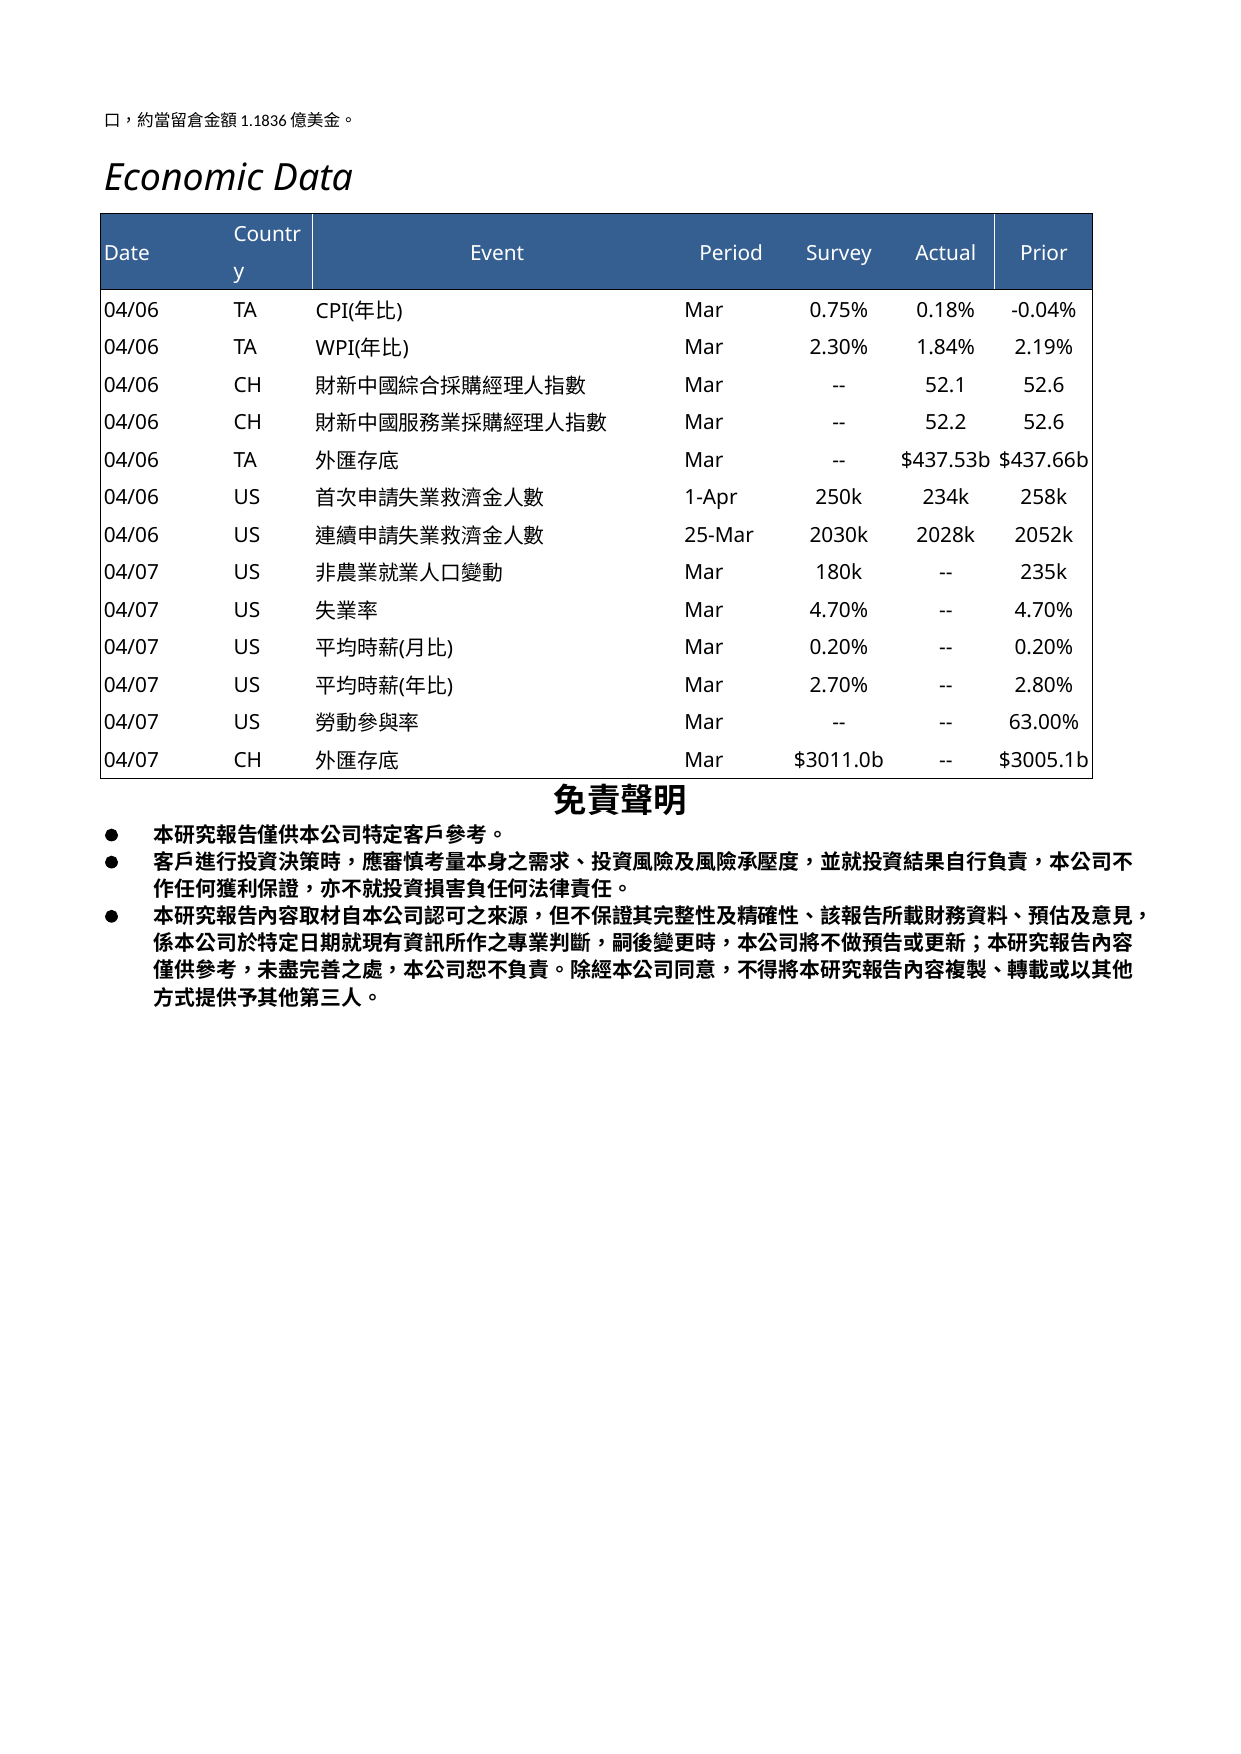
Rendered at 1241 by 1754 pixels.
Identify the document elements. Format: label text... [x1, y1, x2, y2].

table_cell 04/07 [101, 740, 230, 778]
table_cell -- [781, 703, 897, 740]
table_cell 258k [995, 478, 1092, 515]
table_cell US [230, 478, 312, 515]
table_cell 52.2 [897, 403, 994, 440]
table_cell 平均時薪(年比) [313, 665, 681, 703]
table_header Survey [781, 214, 897, 289]
list 本研究報告內容取材自本公司認可之來源，但不保證其完整性及精確性、該報告所載財務資料、預估及意見，係本公司於特定日期就現有資訊所作之專業判斷，嗣後變更時，本公司將不做預告或更新；本研究報告內容僅供參考，未盡完善之處，本公司恕不負責。除經本公司同意，不得將本研究報告內容複製、轉載或以其他方式提供予其他第三人。 [103, 902, 1137, 1010]
table_cell 2052k [995, 515, 1092, 553]
table_cell Mar [681, 703, 781, 740]
table_cell Mar [681, 328, 781, 365]
table_cell -- [897, 590, 994, 628]
table_cell US [230, 590, 312, 628]
table_cell 04/06 [101, 365, 230, 403]
table_cell $3005.1b [995, 740, 1092, 778]
table_cell -- [897, 665, 994, 703]
table_cell 1.84% [897, 328, 994, 365]
table_cell -- [897, 628, 994, 665]
table_cell US [230, 515, 312, 553]
table_cell 2.30% [781, 328, 897, 365]
table_cell 0.20% [995, 628, 1092, 665]
table_cell CH [230, 365, 312, 403]
table_cell US [230, 628, 312, 665]
table_cell 04/06 [101, 515, 230, 553]
table_cell 外匯存底 [313, 440, 681, 478]
text 免責聲明 [103, 779, 1137, 821]
table_cell 04/06 [101, 403, 230, 440]
table_cell 04/07 [101, 590, 230, 628]
table_cell $3011.0b [781, 740, 897, 778]
table_cell US [230, 703, 312, 740]
table_cell TA [230, 440, 312, 478]
table_cell 04/06 [101, 440, 230, 478]
table_header Prior [995, 214, 1092, 289]
table_cell TA [230, 290, 312, 328]
table_cell 234k [897, 478, 994, 515]
table_header Event [313, 214, 681, 289]
table_cell CH [230, 403, 312, 440]
text Economic Data [103, 138, 1137, 213]
table_cell 2028k [897, 515, 994, 553]
table_cell -- [897, 553, 994, 590]
table_cell 52.6 [995, 365, 1092, 403]
table_cell 235k [995, 553, 1092, 590]
table_cell 04/07 [101, 553, 230, 590]
table_cell 勞動參與率 [313, 703, 681, 740]
table_cell 04/06 [101, 328, 230, 365]
table_cell 25-Mar [681, 515, 781, 553]
table_cell Mar [681, 553, 781, 590]
table_cell 1-Apr [681, 478, 781, 515]
list 客戶進行投資決策時，應審慎考量本身之需求、投資風險及風險承壓度，並就投資結果自行負責，本公司不作任何獲利保證，亦不就投資損害負任何法律責任。 [103, 848, 1137, 902]
table_cell 04/07 [101, 665, 230, 703]
table_cell 0.18% [897, 290, 994, 328]
table_cell 0.20% [781, 628, 897, 665]
table_cell 04/07 [101, 628, 230, 665]
table_cell 連續申請失業救濟金人數 [313, 515, 681, 553]
table_cell 2030k [781, 515, 897, 553]
table_cell Mar [681, 740, 781, 778]
table_cell 平均時薪(月比) [313, 628, 681, 665]
table_cell Mar [681, 403, 781, 440]
table_cell 失業率 [313, 590, 681, 628]
table_cell 首次申請失業救濟金人數 [313, 478, 681, 515]
table_cell 2.80% [995, 665, 1092, 703]
table_cell 財新中國綜合採購經理人指數 [313, 365, 681, 403]
table_cell 2.70% [781, 665, 897, 703]
table_cell 52.1 [897, 365, 994, 403]
table_cell $437.66b [995, 440, 1092, 478]
table_header Date [101, 214, 230, 289]
table_cell Mar [681, 290, 781, 328]
table_cell WPI(年比) [313, 328, 681, 365]
table_cell -- [781, 365, 897, 403]
table_cell -0.04% [995, 290, 1092, 328]
table_cell CPI(年比) [313, 290, 681, 328]
table_header Country [230, 214, 312, 289]
table_cell 04/07 [101, 703, 230, 740]
table_cell 外匯存底 [313, 740, 681, 778]
table_cell TA [230, 328, 312, 365]
table_cell Mar [681, 365, 781, 403]
table_cell US [230, 553, 312, 590]
table_cell US [230, 665, 312, 703]
table_cell 2.19% [995, 328, 1092, 365]
table_header Actual [897, 214, 994, 289]
table_cell 財新中國服務業採購經理人指數 [313, 403, 681, 440]
table_cell 180k [781, 553, 897, 590]
table_cell Mar [681, 440, 781, 478]
table_cell 0.75% [781, 290, 897, 328]
list 本研究報告僅供本公司特定客戶參考。 [103, 821, 1137, 848]
table_cell 04/06 [101, 290, 230, 328]
table_cell 4.70% [781, 590, 897, 628]
table_cell -- [897, 703, 994, 740]
table_cell Mar [681, 590, 781, 628]
table_cell $437.53b [897, 440, 994, 478]
table_cell 63.00% [995, 703, 1092, 740]
table_cell Mar [681, 628, 781, 665]
table_cell 250k [781, 478, 897, 515]
table_cell 52.6 [995, 403, 1092, 440]
table_cell CH [230, 740, 312, 778]
table_cell 4.70% [995, 590, 1092, 628]
table_cell -- [897, 740, 994, 778]
table_cell 非農業就業人口變動 [313, 553, 681, 590]
table_cell -- [781, 440, 897, 478]
table_cell Mar [681, 665, 781, 703]
table_header Period [681, 214, 781, 289]
table_cell 04/06 [101, 478, 230, 515]
table_cell -- [781, 403, 897, 440]
